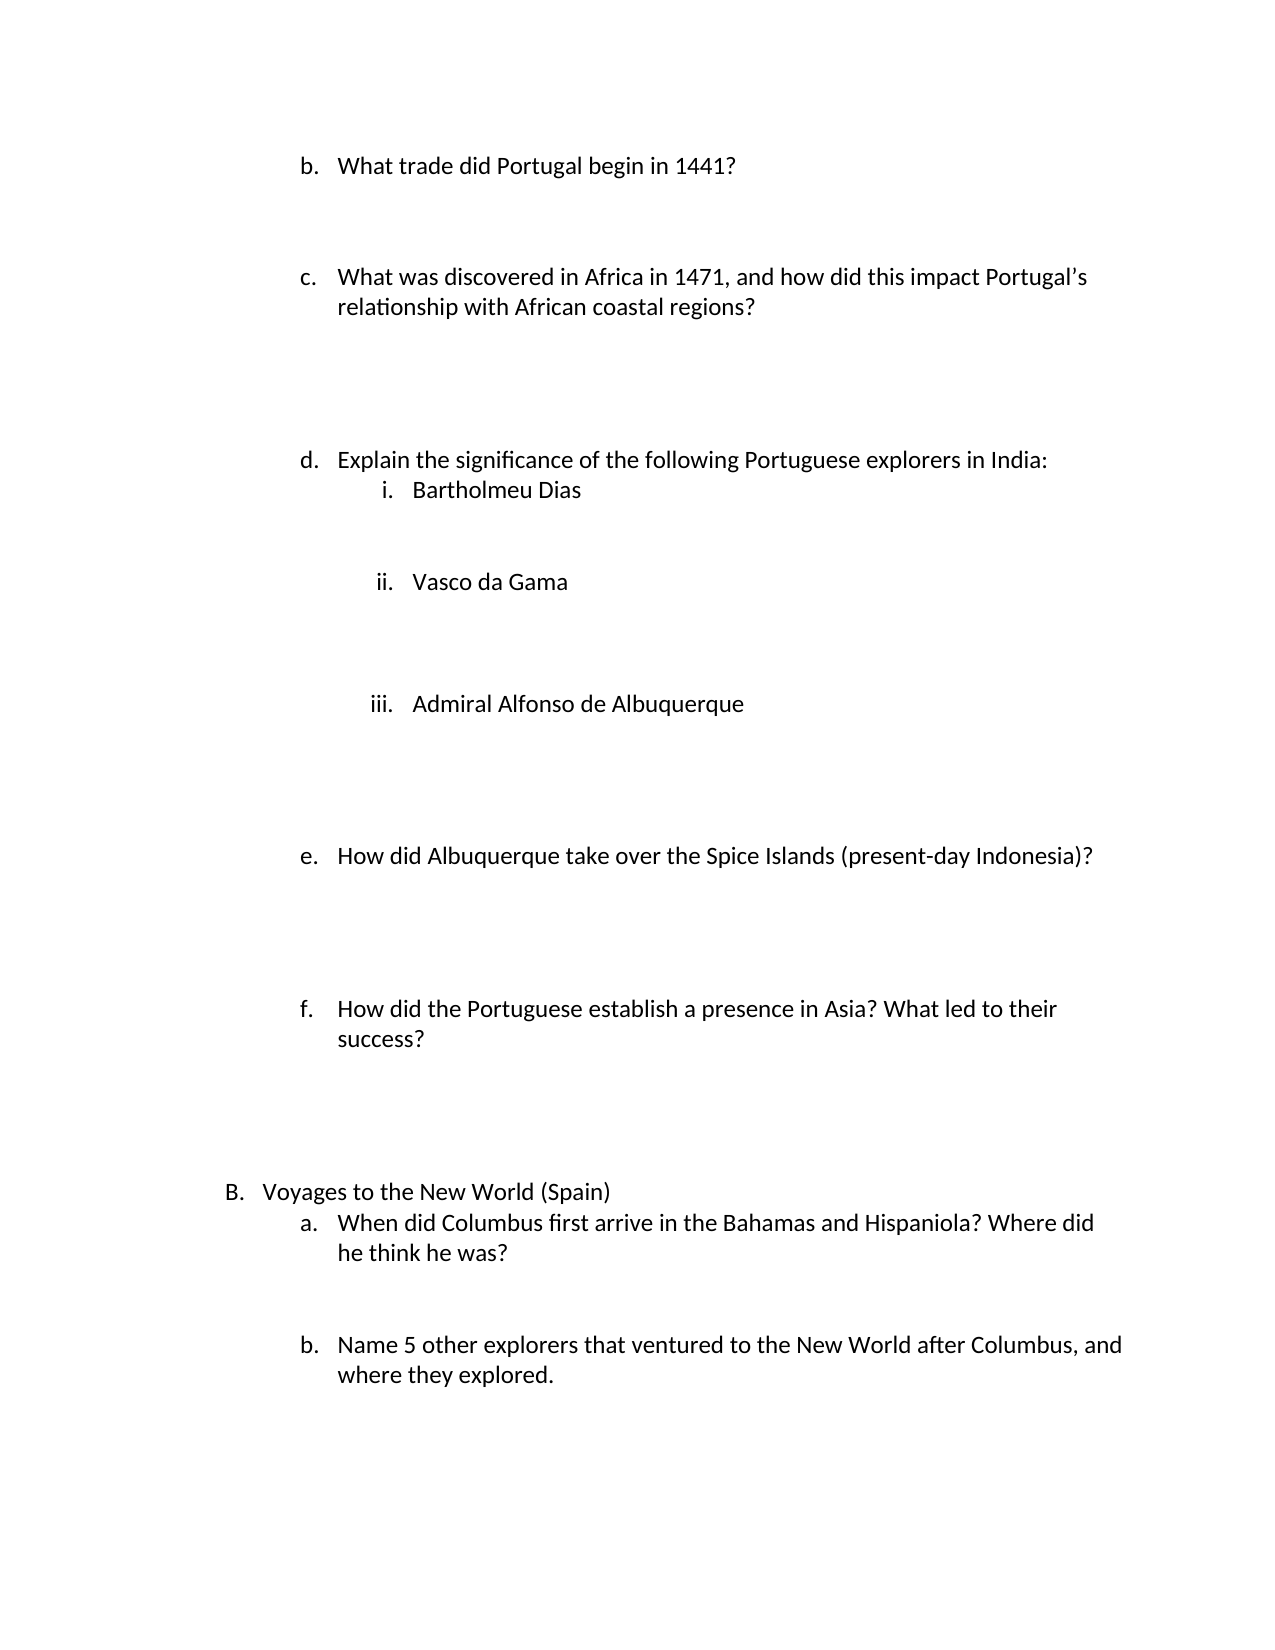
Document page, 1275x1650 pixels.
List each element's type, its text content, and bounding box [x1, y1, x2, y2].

list Explain the significance of the following Portuguese explorers in India: [300, 444, 1125, 474]
list What trade did Portugal begin in 1441? [300, 150, 1125, 181]
list Name 5 other explorers that ventured to the New World after Columbus, and where they explored. [300, 1329, 1125, 1390]
list What was discovered in Africa in 1471, and how did this impact Portugal’s relationship with African coastal regions? [300, 261, 1125, 322]
list Vasco da Gama [394, 566, 1125, 596]
list How did the Portuguese establish a presence in Asia? What led to their success? [300, 993, 1125, 1054]
list When did Columbus first arrive in the Bahamas and Hispaniola? Where did he think he was? [300, 1207, 1125, 1268]
list Bartholmeu Dias [394, 474, 1125, 505]
list How did Albuquerque take over the Spice Islands (present-day Indonesia)? [300, 841, 1125, 871]
list Voyages to the New World (Spain) [225, 1176, 1125, 1207]
list Admiral Alfonso de Albuquerque [394, 688, 1125, 718]
